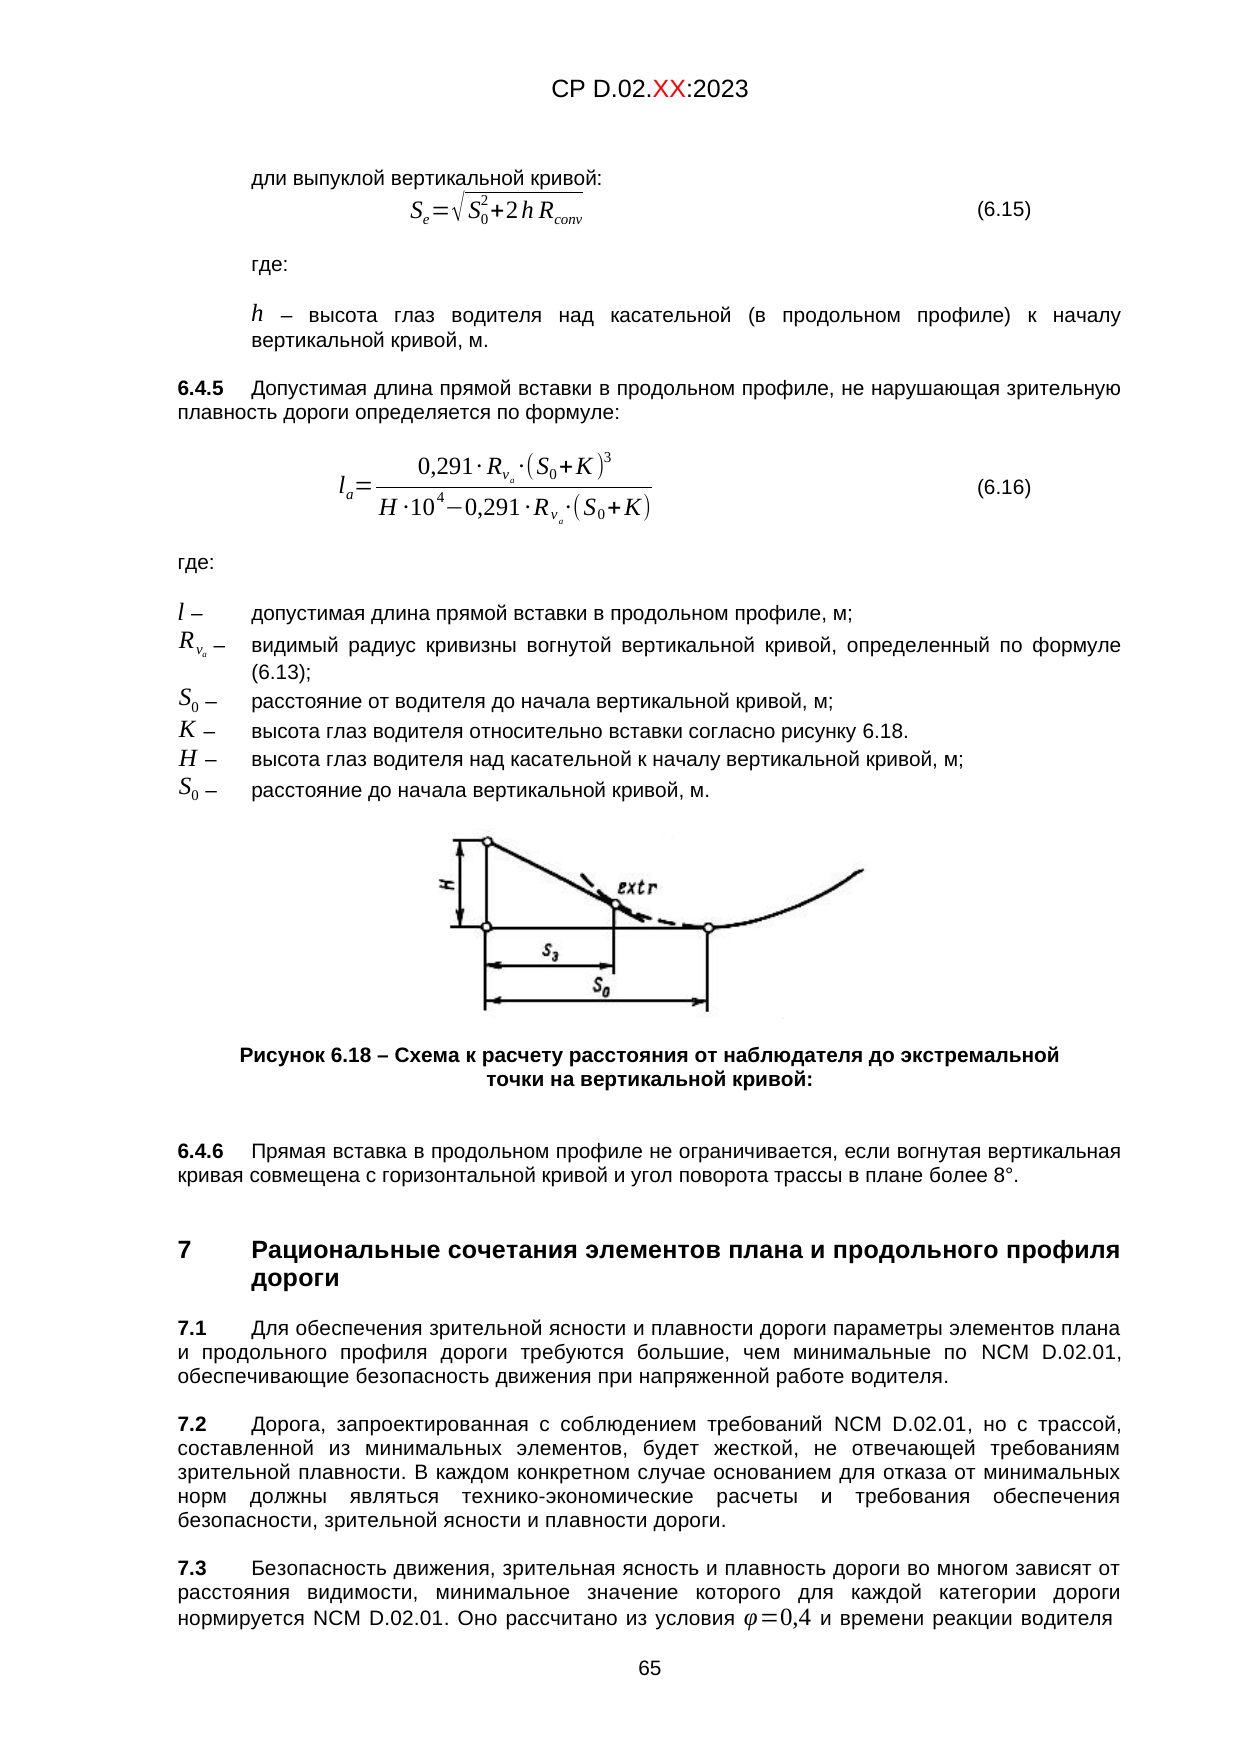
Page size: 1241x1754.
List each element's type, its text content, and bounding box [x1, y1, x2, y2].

text где: [177, 550, 1122, 574]
table_header (6.15) [886, 190, 1122, 228]
text – допустимая длина прямой вставки в продольном профиле, м; [177, 598, 1122, 626]
text где: [251, 252, 1122, 276]
text 6.4.6 Прямая вставка в продольном профиле не ограничивается, если вогнутая вертикальная кривая совмещена с горизонтальной кривой и угол поворота трассы в плане более 8°. [177, 1139, 1122, 1187]
table_header [177, 448, 886, 526]
text дли выпуклой вертикальной кривой: [251, 166, 1122, 190]
text – высота глаз водителя относительно вставки согласно рисунку 6.18. [177, 715, 1122, 744]
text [177, 1556, 1122, 1631]
text – высота глаз водителя над касательной (в продольном профиле) к началу вертикальной кривой, м. [251, 299, 1122, 352]
text Рисунок 6.18 – Схема к расчету расстояния от наблюдателя до экстремальной точки на вертикальной кривой: [236, 1043, 1063, 1091]
text – расстояние до начала вертикальной кривой, м. [177, 773, 1122, 804]
text 7.1 Для обеспечения зрительной ясности и плавности дороги параметры элементов плана и продольного профиля дороги требуются большие, чем минимальные по NCM D.02.01, обеспечивающие безопасность движения при напряженной работе водителя. [177, 1316, 1122, 1388]
table_header [177, 190, 886, 228]
text – высота глаз водителя над касательной к началу вертикальной кривой, м; [177, 744, 1122, 773]
table_header (6.16) [886, 448, 1122, 526]
text – видимый радиус кривизны вогнутой вертикальной кривой, определенный по формуле (6.13); [177, 626, 1122, 684]
subtitle 7 Рациональные сочетания элементов плана и продольного профиля дороги [177, 1235, 1122, 1292]
picture [428, 828, 871, 1019]
text – расстояние от водителя до начала вертикальной кривой, м; [177, 684, 1122, 715]
text 7.2 Дорога, запроектированная с соблюдением требований NCM D.02.01, но с трассой, составленной из минимальных элементов, будет жесткой, не отвечающей требованиям зрительной плавности. В каждом конкретном случае основанием для отказа от минимальных норм должны являться технико-экономические расчеты и требования обеспечения безопасности, зрительной ясности и плавности дороги. [177, 1412, 1122, 1532]
text 6.4.5 Допустимая длина прямой вставки в продольном профиле, не нарушающая зрительную плавность дороги определяется по формуле: [177, 376, 1122, 424]
